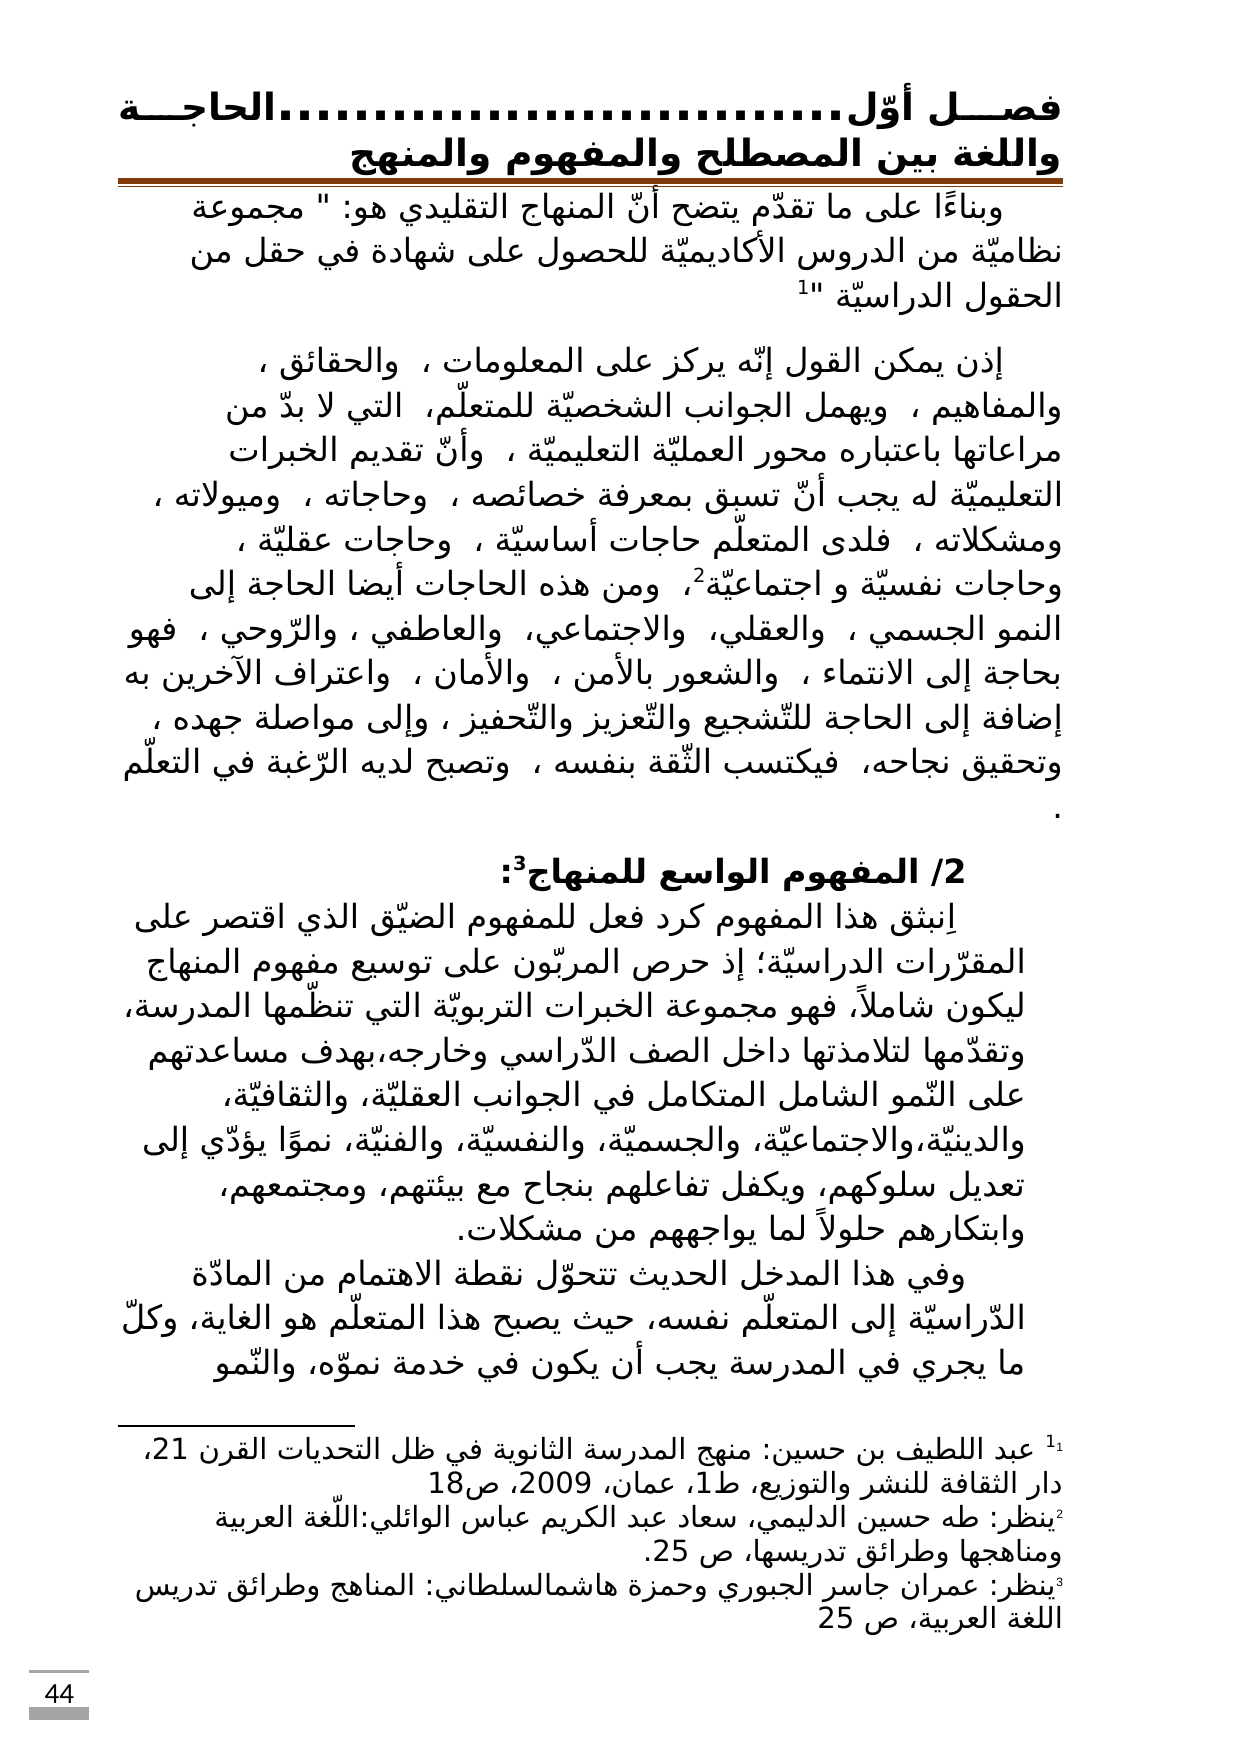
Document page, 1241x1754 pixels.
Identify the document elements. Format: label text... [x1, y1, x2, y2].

list 2/ المفهوم الواسع للمنهاج: [118, 853, 1026, 892]
list اِنبثق هذا المفهوم كرد فعل للمفهوم الضيّق الذي اقتصر على المقرّرات الدراسيّة؛ إذ حرص المربّون على توسيع مفهوم المنهاج ليكون شاملاً، فهو مجموعة الخبرات التربويّة التي تنظّمها المدرسة، وتقدّمها لتلامذتها داخل الصف الدّراسي وخارجه،بهدف مساعدتهم على النّمو الشامل المتكامل في الجوانب العقليّة، والثقافيّة، والدينيّة،والاجتماعيّة، والجسميّة، والنفسيّة، والفنيّة، نموًا يؤدّي إلى تعديل سلوكهم، ويكفل تفاعلهم بنجاح مع بيئتهم، ومجتمعهم، وابتكارهم حلولاً لما يواجههم من مشكلات. [118, 898, 1026, 1248]
text وبناءًا على ما تقدّم يتضح أنّ المنهاج التقليدي هو: " مجموعة نظاميّة من الدروس الأكاديميّة للحصول على شهادة في حقل من الحقول الدراسيّة " [118, 187, 1063, 315]
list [118, 1254, 1026, 1382]
text إذن يمكن القول إنّه يركز على المعلومات ، والحقائق ، والمفاهيم ، ويهمل الجوانب الشخصيّة للمتعلّم، التي لا بدّ من مراعاتها باعتباره محور العمليّة التعليميّة ، وأنّ تقديم الخبرات التعليميّة له يجب أنّ تسبق بمعرفة خصائصه ، وحاجاته ، وميولاته ، ومشكلاته ، فلدى المتعلّم حاجات أساسيّة ، وحاجات عقليّة ، وحاجات نفسيّة و اجتماعيّة، ومن هذه الحاجات أيضا الحاجة إلى النمو الجسمي ، والعقلي، والاجتماعي، والعاطفي ، والرّوحي ، فهو بحاجة إلى الانتماء ، والشعور بالأمن ، والأمان ، واعتراف الآخرين به إضافة إلى الحاجة للتّشجيع والتّعزيز والتّحفيز ، وإلى مواصلة جهده ، وتحقيق نجاحه، فيكتسب الثّقة بنفسه ، وتصبح لديه الرّغبة في التعلّم . [118, 342, 1063, 826]
